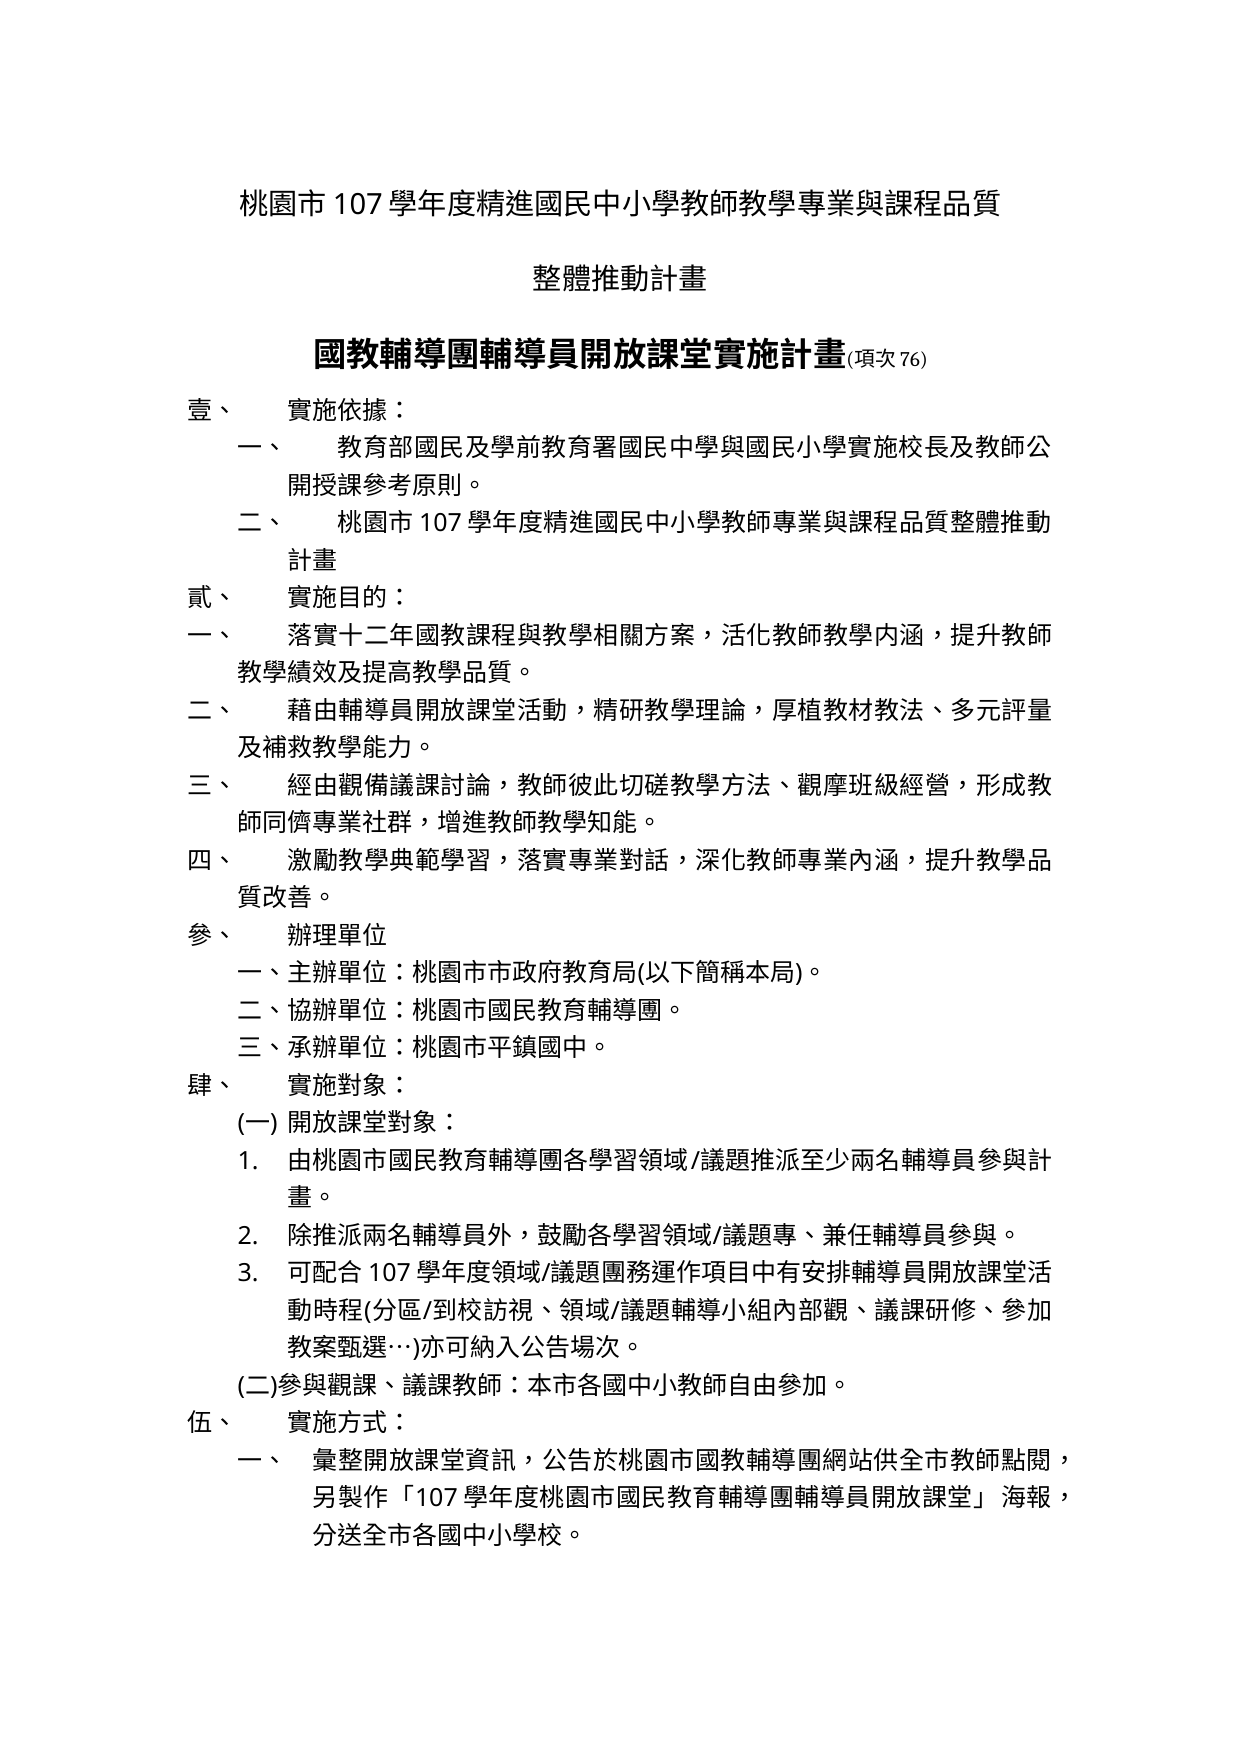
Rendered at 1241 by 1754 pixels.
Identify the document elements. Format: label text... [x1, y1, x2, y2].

list 實施方式： [187, 1402, 1053, 1439]
list 實施目的： [187, 577, 1053, 614]
list 落實十二年國教課程與教學相關方案，活化教師教學内涵，提升教師教學績效及提高教學品質。 [187, 614, 1053, 689]
list 辦理單位 [187, 914, 1053, 952]
list 由桃園市國民教育輔導圑各學習領域/議題推派至少兩名輔導員參與計畫。 [237, 1139, 1053, 1214]
text 桃園市107學年度精進國民中小學教師教學專業與課程品質 [187, 164, 1053, 239]
list 可配合107學年度領域/議題團務運作項目中有安排輔導員開放課堂活動時程(分區/到校訪視、領域/議題輔導小組內部觀、議課研修、參加教案甄選…)亦可納入公告場次。 [237, 1252, 1053, 1364]
text 三、承辦單位：桃園市平鎮國中。 [187, 1027, 1053, 1064]
text 國教輔導團輔導員開放課堂實施計畫(項次76) [187, 314, 1053, 389]
list 除推派兩名輔導員外，鼓勵各學習領域/議題專、兼任輔導員參與。 [237, 1214, 1053, 1252]
list 開放課堂對象： [237, 1102, 1053, 1139]
list 彙整開放課堂資訊，公告於桃園市國教輔導團網站供全市教師點閱，另製作「107學年度桃園市國民教育輔導團輔導員開放課堂」海報，分送全市各國中小學校。 [237, 1439, 1053, 1552]
list 激勵教學典範學習，落實專業對話，深化教師專業內涵，提升教學品質改善。 [187, 839, 1053, 914]
text (二)參與觀課、議課教師：本市各國中小教師自由參加。 [237, 1364, 1053, 1402]
text 一、主辦單位：桃園市市政府教育局(以下簡稱本局)。 [187, 952, 1053, 989]
list 實施對象： [187, 1064, 1053, 1102]
text 二、協辦單位：桃園市國民教育輔導圑。 [187, 989, 1053, 1027]
list 教育部國民及學前教育署國民中學與國民小學實施校長及教師公開授課參考原則。 [237, 427, 1053, 502]
list 桃園市107學年度精進國民中小學教師專業與課程品質整體推動計畫 [237, 502, 1053, 577]
list 藉由輔導員開放課堂活動，精研教學理論，厚植教材教法、多元評量及補救教學能力。 [187, 689, 1053, 764]
list 經由觀備議課討論，教師彼此切磋教學方法、觀摩班級經營，形成教師同儕專業社群，增進教師教學知能。 [187, 764, 1053, 839]
list 實施依據： [187, 389, 1053, 427]
text 整體推動計畫 [187, 239, 1053, 314]
